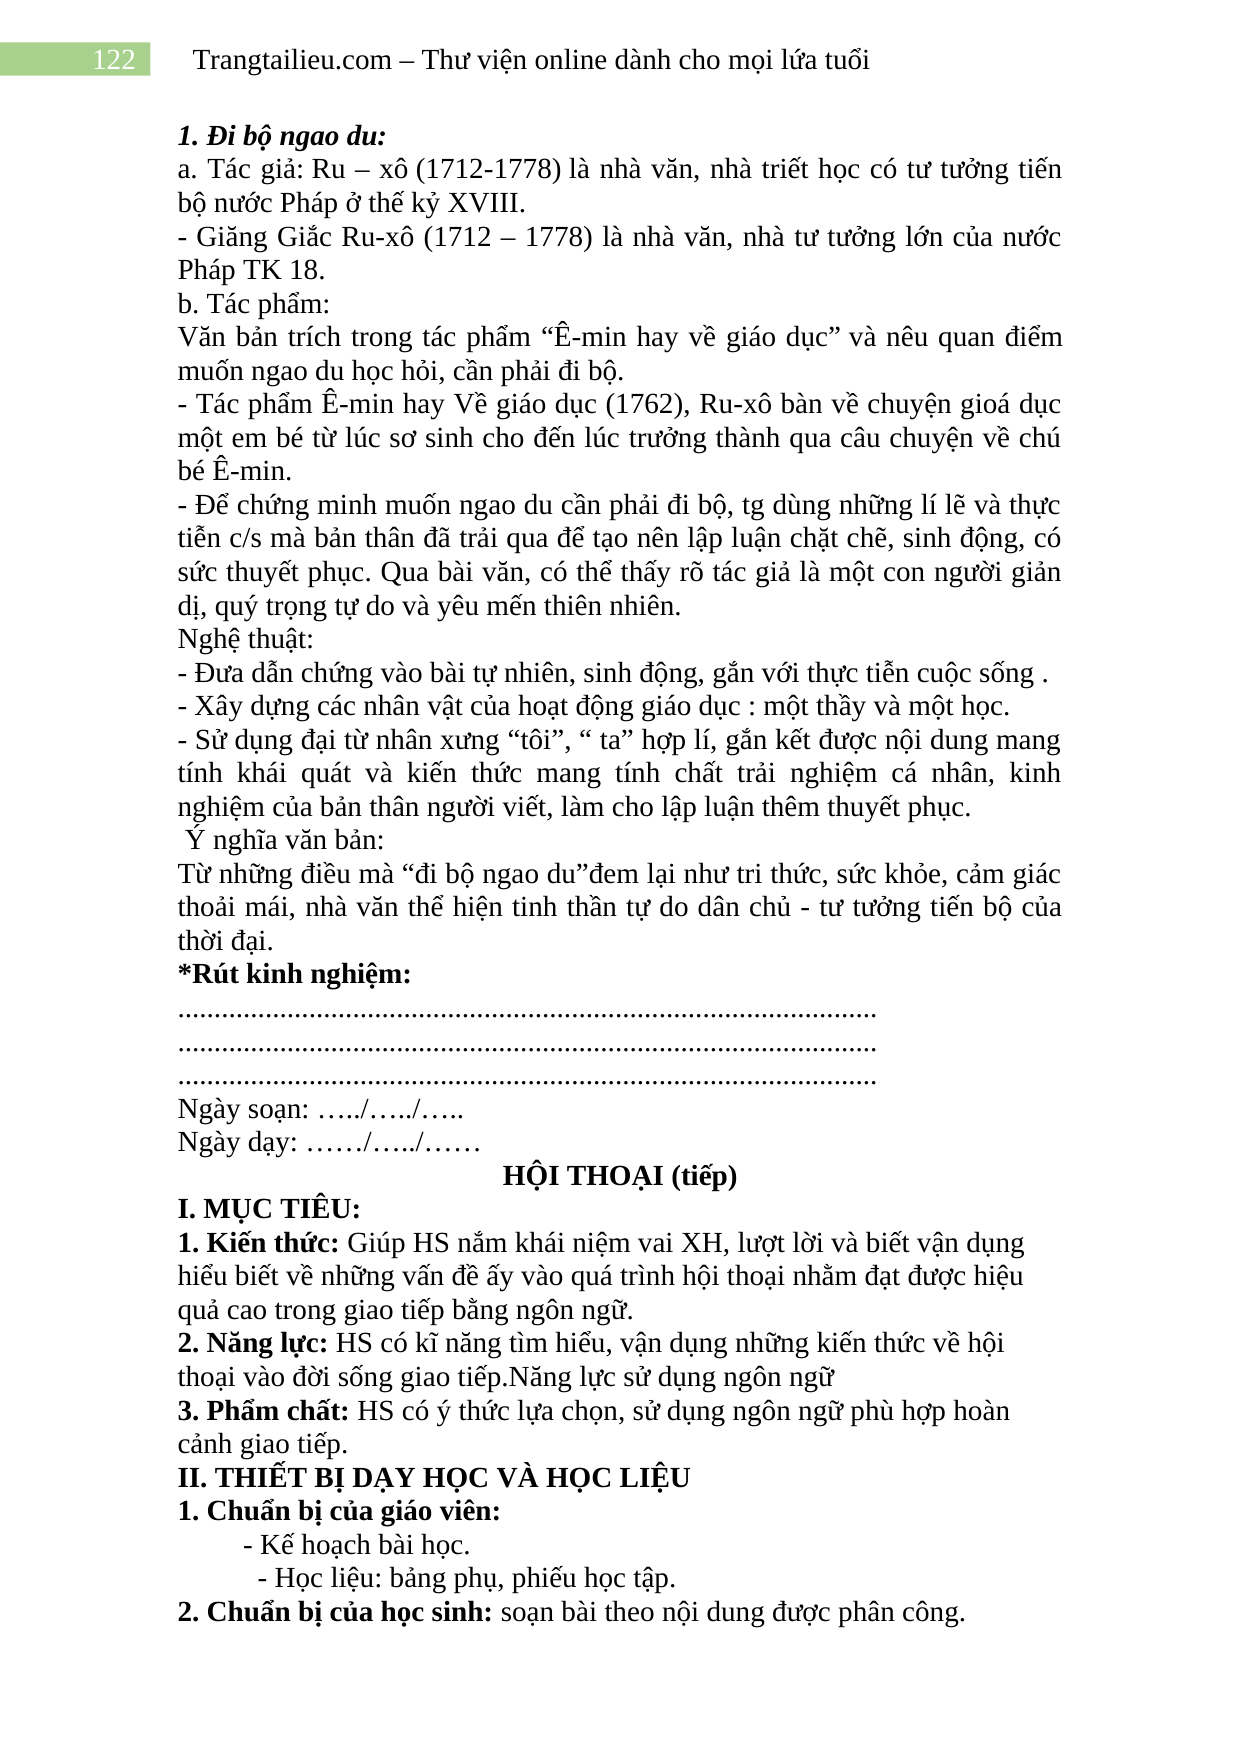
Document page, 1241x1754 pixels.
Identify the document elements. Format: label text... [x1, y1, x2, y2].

text - Học liệu: bảng phụ, phiếu học tập. [177, 1560, 1063, 1594]
text b. Tác phẩm: [177, 286, 1063, 319]
text 3. Phẩm chất: HS có ý thức lựa chọn, sử dụng ngôn ngữ phù hợp hoàn cảnh giao tiếp. [177, 1393, 1063, 1460]
text 1. Chuẩn bị của giáo viên: [177, 1493, 1063, 1527]
text 1. Kiến thức: Giúp HS nắm khái niệm vai XH, lượt lời và biết vận dụng hiểu biết về những vấn đề ấy vào quá trình hội thoại nhằm đạt được hiệu quả cao trong giao tiếp bằng ngôn ngữ. [177, 1225, 1063, 1326]
text a. Tác giả: Ru – xô (1712-1778) là nhà văn, nhà triết học có tư tưởng tiến bộ nước Pháp ở thế kỷ XVIII. [177, 152, 1063, 219]
text II. THIẾT BỊ DẠY HỌC VÀ HỌC LIỆU [177, 1460, 1063, 1493]
text - Tác phẩm Ê-min hay Về giáo dục (1762), Ru-xô bàn về chuyện gioá dục một em bé từ lúc sơ sinh cho đến lúc trưởng thành qua câu chuyện về chú bé Ê-min. [177, 386, 1063, 487]
text - Xây dựng các nhân vật của hoạt động giáo dục : một thầy và một học. [177, 688, 1063, 722]
text - Để chứng minh muốn ngao du cần phải đi bộ, tg dùng những lí lẽ và thực tiễn c/s mà bản thân đã trải qua để tạo nên lập luận chặt chẽ, sinh động, có sức thuyết phục. Qua bài văn, có thể thấy rõ tác giả là một con người giản dị, quý trọng tự do và yêu mến thiên nhiên. [177, 487, 1063, 621]
text Từ những điều mà “đi bộ ngao du”đem lại như tri thức, sức khỏe, cảm giác thoải mái, nhà văn thể hiện tinh thần tự do dân chủ - tư tưởng tiến bộ của thời đại. [177, 856, 1063, 957]
text *Rút kinh nghiệm: [177, 957, 1063, 990]
text - Kế hoạch bài học. [177, 1527, 1063, 1560]
text - Đưa dẫn chứng vào bài tự nhiên, sinh động, gắn với thực tiễn cuộc sống . [177, 655, 1063, 688]
text Ngày soạn: …../…../….. [177, 1091, 1063, 1124]
text Nghệ thuật: [177, 621, 1063, 655]
text 2. Năng lực: HS có kĩ năng tìm hiểu, vận dụng những kiến thức về hội thoại vào đời sống giao tiếp.Năng lực sử dụng ngôn ngữ [177, 1326, 1063, 1393]
text - Sử dụng đại từ nhân xưng “tôi”, “ ta” hợp lí, gắn kết được nội dung mang tính khái quát và kiến thức mang tính chất trải nghiệm cá nhân, kinh nghiệm của bản thân người viết, làm cho lập luận thêm thuyết phục. [177, 722, 1063, 822]
text ................................................................................................ [177, 1024, 1063, 1057]
text Ý nghĩa văn bản: [177, 822, 1063, 856]
text Ngày dạy: ……/…../…… [177, 1124, 1063, 1158]
text - Giăng Giắc Ru-xô (1712 – 1778) là nhà văn, nhà tư tưởng lớn của nước Pháp TK 18. [177, 219, 1063, 286]
text HỘI THOẠI (tiếp) [177, 1158, 1063, 1191]
text 1. Đi bộ ngao du: [177, 118, 1063, 152]
text ................................................................................................ [177, 1057, 1063, 1091]
text ................................................................................................ [177, 990, 1063, 1024]
text I. MỤC TIÊU: [177, 1191, 1063, 1225]
text 2. Chuẩn bị của học sinh: soạn bài theo nội dung được phân công. [177, 1594, 1063, 1627]
text Văn bản trích trong tác phẩm “Ê-min hay về giáo dục” và nêu quan điểm muốn ngao du học hỏi, cần phải đi bộ. [177, 319, 1063, 386]
